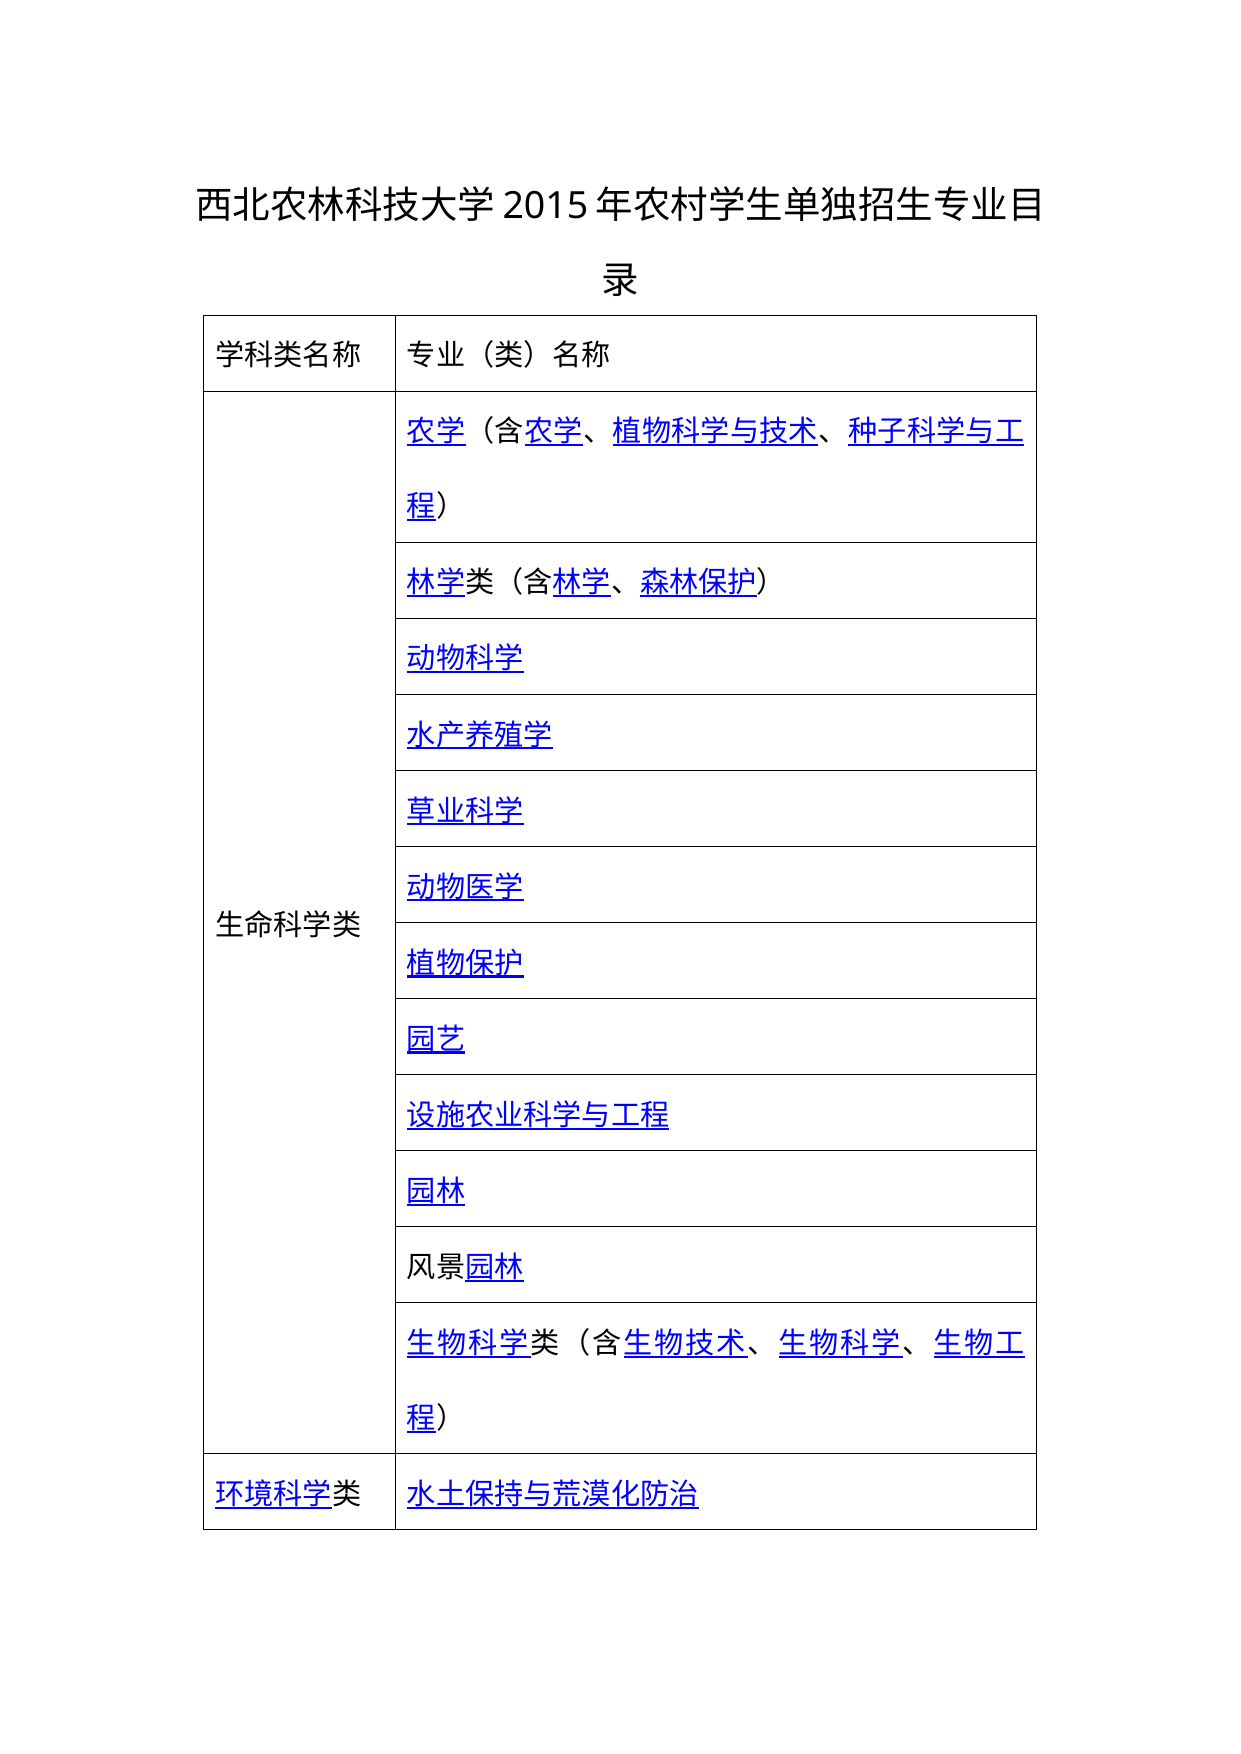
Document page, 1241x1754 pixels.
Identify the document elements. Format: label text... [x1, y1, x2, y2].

table_cell 园林 [396, 1151, 1036, 1226]
table_cell 动物科学 [396, 619, 1036, 694]
table_header 专业（类）名称 [396, 316, 1036, 391]
table_cell 水土保持与荒漠化防治 [396, 1454, 1036, 1529]
table_cell 风景园林 [396, 1227, 1036, 1302]
table_cell 动物医学 [396, 847, 1036, 922]
table_cell 生物科学类（含生物技术、生物科学、生物工程） [396, 1303, 1036, 1453]
table_cell 农学（含农学、植物科学与技术、种子科学与工程） [396, 392, 1036, 542]
table_cell 林学类（含林学、森林保护） [396, 543, 1036, 618]
table_cell 水产养殖学 [396, 695, 1036, 770]
table_cell 草业科学 [396, 771, 1036, 846]
text 西北农林科技大学2015年农村学生单独招生专业目录 [187, 164, 1053, 314]
table_cell 植物保护 [396, 923, 1036, 998]
table_cell 环境科学类 [204, 1454, 395, 1529]
table_header 学科类名称 [204, 316, 395, 391]
table_cell 生命科学类 [204, 392, 395, 1453]
table_cell 园艺 [396, 999, 1036, 1074]
table_cell 设施农业科学与工程 [396, 1075, 1036, 1150]
